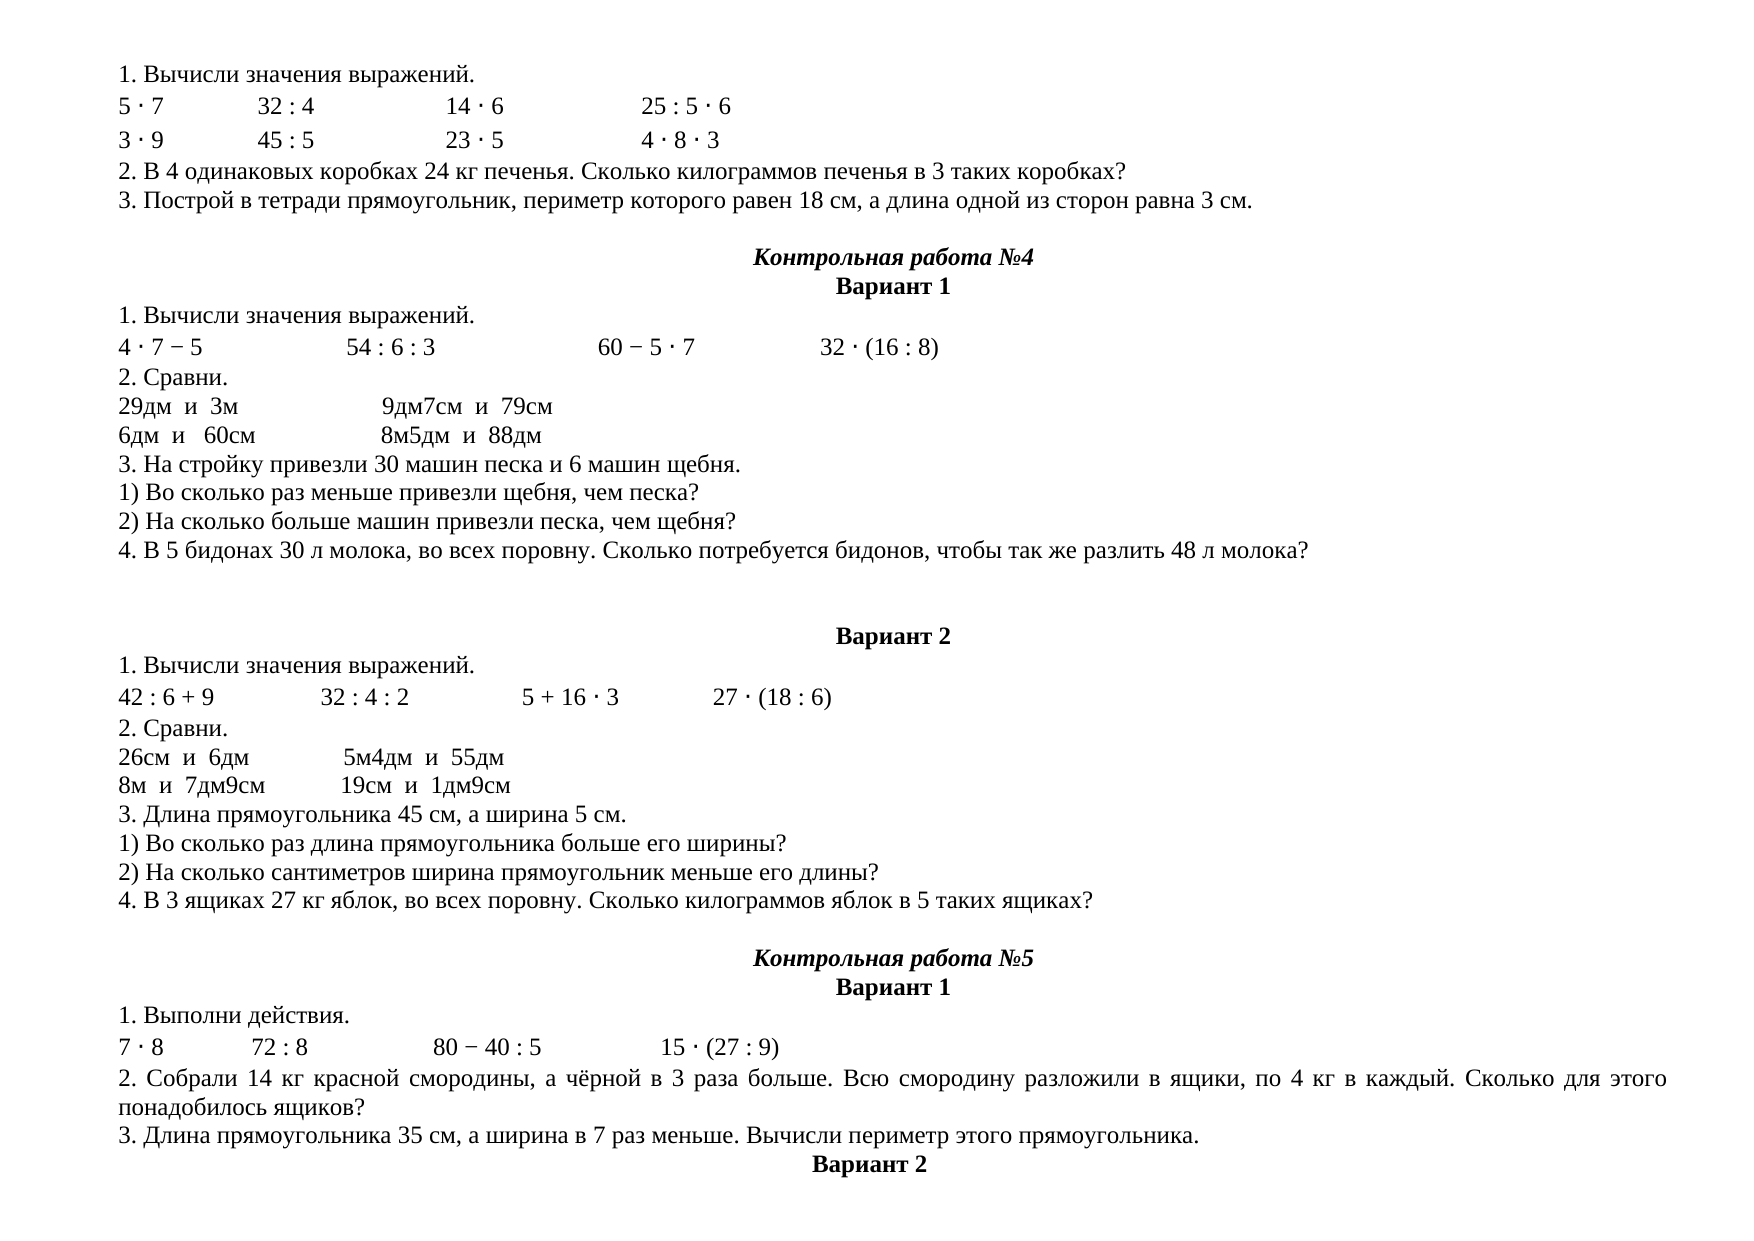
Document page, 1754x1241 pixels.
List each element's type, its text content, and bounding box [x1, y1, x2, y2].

text 2) На сколько больше машин привезли песка, чем щебня? [118, 506, 1668, 535]
text 3 ⋅ 9 45 : 5 23 ⋅ 5 4 ⋅ 8 ⋅ 3 [118, 122, 1668, 156]
text 3. Длина прямоугольника 45 см, а ширина 5 см. [118, 799, 1668, 828]
text 26см и 6дм 5м4дм и 55дм [118, 742, 1668, 770]
text 4 ⋅ 7 − 5 54 : 6 : 3 60 − 5 ⋅ 7 32 ⋅ (16 : 8) [118, 328, 1668, 362]
text 3. Длина прямоугольника 35 см, а ширина в 7 раз меньше. Вычисли периметр этого прямоугольника. [118, 1121, 1668, 1149]
text 2. Собрали 14 кг красной смородины, а чёрной в 3 раза больше. Всю смородину разложили в ящики, по 4 кг в каждый. Сколько для этого понадобилось ящиков? [118, 1063, 1668, 1121]
text Вариант 1 [118, 271, 1668, 300]
text 1) Во сколько раз меньше привезли щебня, чем песка? [118, 477, 1668, 506]
text Контрольная работа №4 [118, 242, 1668, 271]
text 42 : 6 + 9 32 : 4 : 2 5 + 16 ⋅ 3 27 ⋅ (18 : 6) [118, 679, 1668, 713]
text 3. Построй в тетради прямоугольник, периметр которого равен 18 см, а длина одной из сторон равна 3 см. [118, 185, 1668, 213]
text 3. На стройку привезли 30 машин песка и 6 машин щебня. [118, 449, 1668, 477]
text 1. Вычисли значения выражений. [118, 650, 1668, 679]
text 6дм и 60см 8м5дм и 88дм [118, 420, 1668, 449]
text 4. В 5 бидонах 30 л молока, во всех поровну. Сколько потребуется бидонов, чтобы так же разлить 48 л молока? [118, 535, 1668, 564]
text Вариант 1 [118, 972, 1668, 1000]
text 2. Сравни. [118, 362, 1668, 391]
text 1. Выполни действия. [118, 1000, 1668, 1029]
text 7 ⋅ 8 72 : 8 80 − 40 : 5 15 ⋅ (27 : 9) [118, 1029, 1668, 1063]
text Контрольная работа №5 [118, 943, 1668, 972]
text Вариант 2 [118, 1149, 1668, 1178]
text 29дм и 3м 9дм7см и 79см [118, 391, 1668, 420]
text 1. Вычисли значения выражений. [118, 59, 1668, 88]
text 2) На сколько сантиметров ширина прямоугольник меньше его длины? [118, 857, 1668, 885]
text 2. Сравни. [118, 713, 1668, 742]
text 8м и 7дм9см 19см и 1дм9см [118, 770, 1668, 799]
text 2. В 4 одинаковых коробках 24 кг печенья. Сколько килограммов печенья в 3 таких коробках? [118, 156, 1668, 185]
text 4. В 3 ящиках 27 кг яблок, во всех поровну. Сколько килограммов яблок в 5 таких ящиках? [118, 885, 1668, 914]
text 1. Вычисли значения выражений. [118, 300, 1668, 328]
text 1) Во сколько раз длина прямоугольника больше его ширины? [118, 828, 1668, 857]
text Вариант 2 [118, 621, 1668, 650]
text 5 ⋅ 7 32 : 4 14 ⋅ 6 25 : 5 ⋅ 6 [118, 88, 1668, 122]
